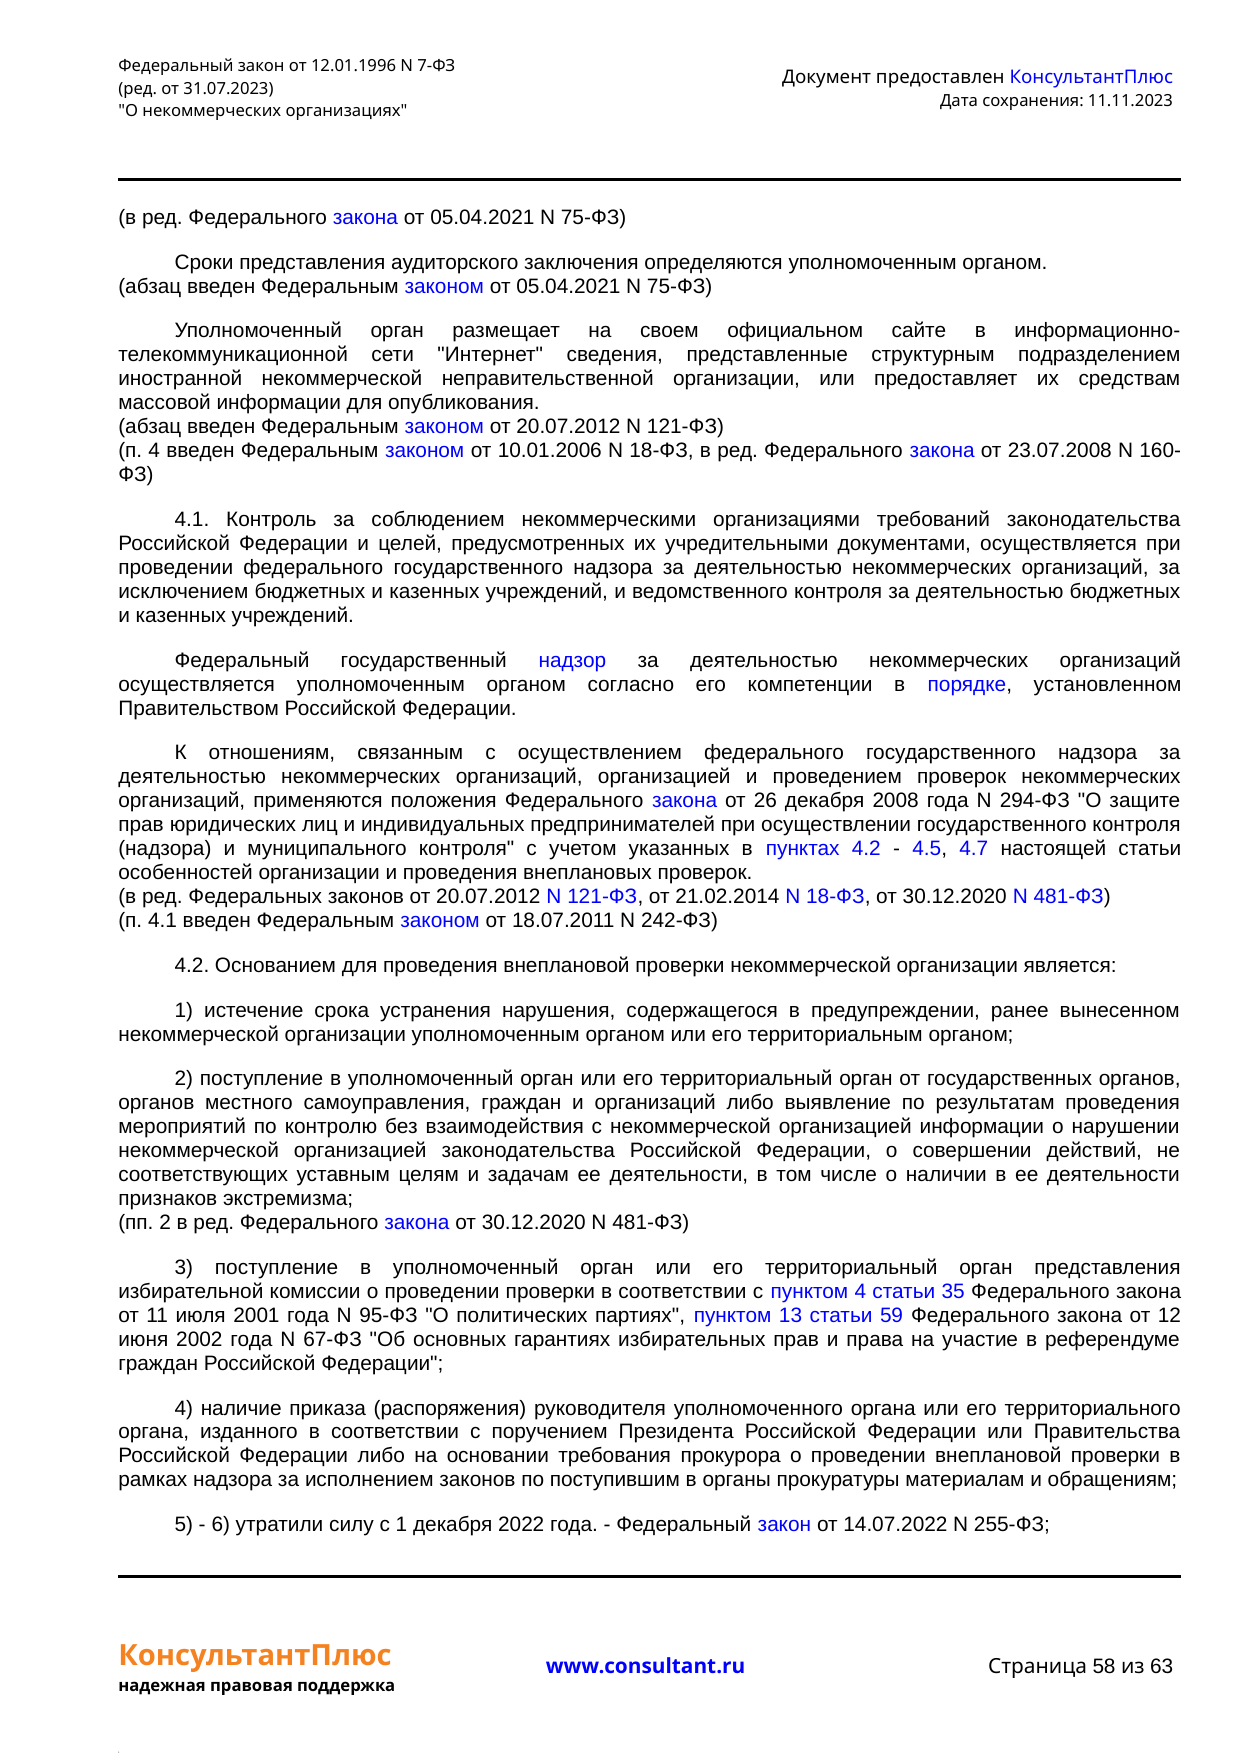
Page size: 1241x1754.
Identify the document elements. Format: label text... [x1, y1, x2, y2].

text 4.1. Контроль за соблюдением некоммерческими организациями требований законодательства Российской Федерации и целей, предусмотренных их учредительными документами, осуществляется при проведении федерального государственного надзора за деятельностью некоммерческих организаций, за исключением бюджетных и казенных учреждений, и ведомственного контроля за деятельностью бюджетных и казенных учреждений. [118, 507, 1181, 627]
text (в ред. Федеральных законов от 20.07.2012 N 121-ФЗ, от 21.02.2014 N 18-ФЗ, от 30.12.2020 N 481-ФЗ) [118, 884, 1181, 908]
text (абзац введен Федеральным законом от 20.07.2012 N 121-ФЗ) [118, 414, 1181, 438]
text 4) наличие приказа (распоряжения) руководителя уполномоченного органа или его территориального органа, изданного в соответствии с поручением Президента Российской Федерации или Правительства Российской Федерации либо на основании требования прокурора о проведении внеплановой проверки в рамках надзора за исполнением законов по поступившим в органы прокуратуры материалам и обращениям; [118, 1395, 1181, 1491]
text (п. 4.1 введен Федеральным законом от 18.07.2011 N 242-ФЗ) [118, 908, 1181, 932]
text (п. 4 введен Федеральным законом от 10.01.2006 N 18-ФЗ, в ред. Федерального закона от 23.07.2008 N 160-ФЗ) [118, 438, 1181, 486]
text К отношениям, связанным с осуществлением федерального государственного надзора за деятельностью некоммерческих организаций, организацией и проведением проверок некоммерческих организаций, применяются положения Федерального закона от 26 декабря 2008 года N 294-ФЗ "О защите прав юридических лиц и индивидуальных предпринимателей при осуществлении государственного контроля (надзора) и муниципального контроля" с учетом указанных в пунктах 4.2 - 4.5, 4.7 настоящей статьи особенностей организации и проведения внеплановых проверок. [118, 740, 1181, 884]
text (абзац введен Федеральным законом от 05.04.2021 N 75-ФЗ) [118, 273, 1181, 297]
text Федеральный государственный надзор за деятельностью некоммерческих организаций осуществляется уполномоченным органом согласно его компетенции в порядке, установленном Правительством Российской Федерации. [118, 647, 1181, 719]
text 2) поступление в уполномоченный орган или его территориальный орган от государственных органов, органов местного самоуправления, граждан и организаций либо выявление по результатам проведения мероприятий по контролю без взаимодействия с некоммерческой организацией информации о нарушении некоммерческой организацией законодательства Российской Федерации, о совершении действий, не соответствующих уставным целям и задачам ее деятельности, в том числе о наличии в ее деятельности признаков экстремизма; [118, 1066, 1181, 1210]
text (пп. 2 в ред. Федерального закона от 30.12.2020 N 481-ФЗ) [118, 1210, 1181, 1234]
text 4.2. Основанием для проведения внеплановой проверки некоммерческой организации является: [118, 953, 1181, 977]
text 1) истечение срока устранения нарушения, содержащегося в предупреждении, ранее вынесенном некоммерческой организации уполномоченным органом или его территориальным органом; [118, 997, 1181, 1045]
text (в ред. Федерального закона от 05.04.2021 N 75-ФЗ) [118, 205, 1181, 229]
text 5) - 6) утратили силу с 1 декабря 2022 года. - Федеральный закон от 14.07.2022 N 255-ФЗ; [118, 1512, 1181, 1536]
text Сроки представления аудиторского заключения определяются уполномоченным органом. [118, 249, 1181, 273]
text 3) поступление в уполномоченный орган или его территориальный орган представления избирательной комиссии о проведении проверки в соответствии с пунктом 4 статьи 35 Федерального закона от 11 июля 2001 года N 95-ФЗ "О политических партиях", пунктом 13 статьи 59 Федерального закона от 12 июня 2002 года N 67-ФЗ "Об основных гарантиях избирательных прав и права на участие в референдуме граждан Российской Федерации"; [118, 1255, 1181, 1374]
text Уполномоченный орган размещает на своем официальном сайте в информационно-телекоммуникационной сети "Интернет" сведения, представленные структурным подразделением иностранной некоммерческой неправительственной организации, или предоставляет их средствам массовой информации для опубликования. [118, 318, 1181, 414]
